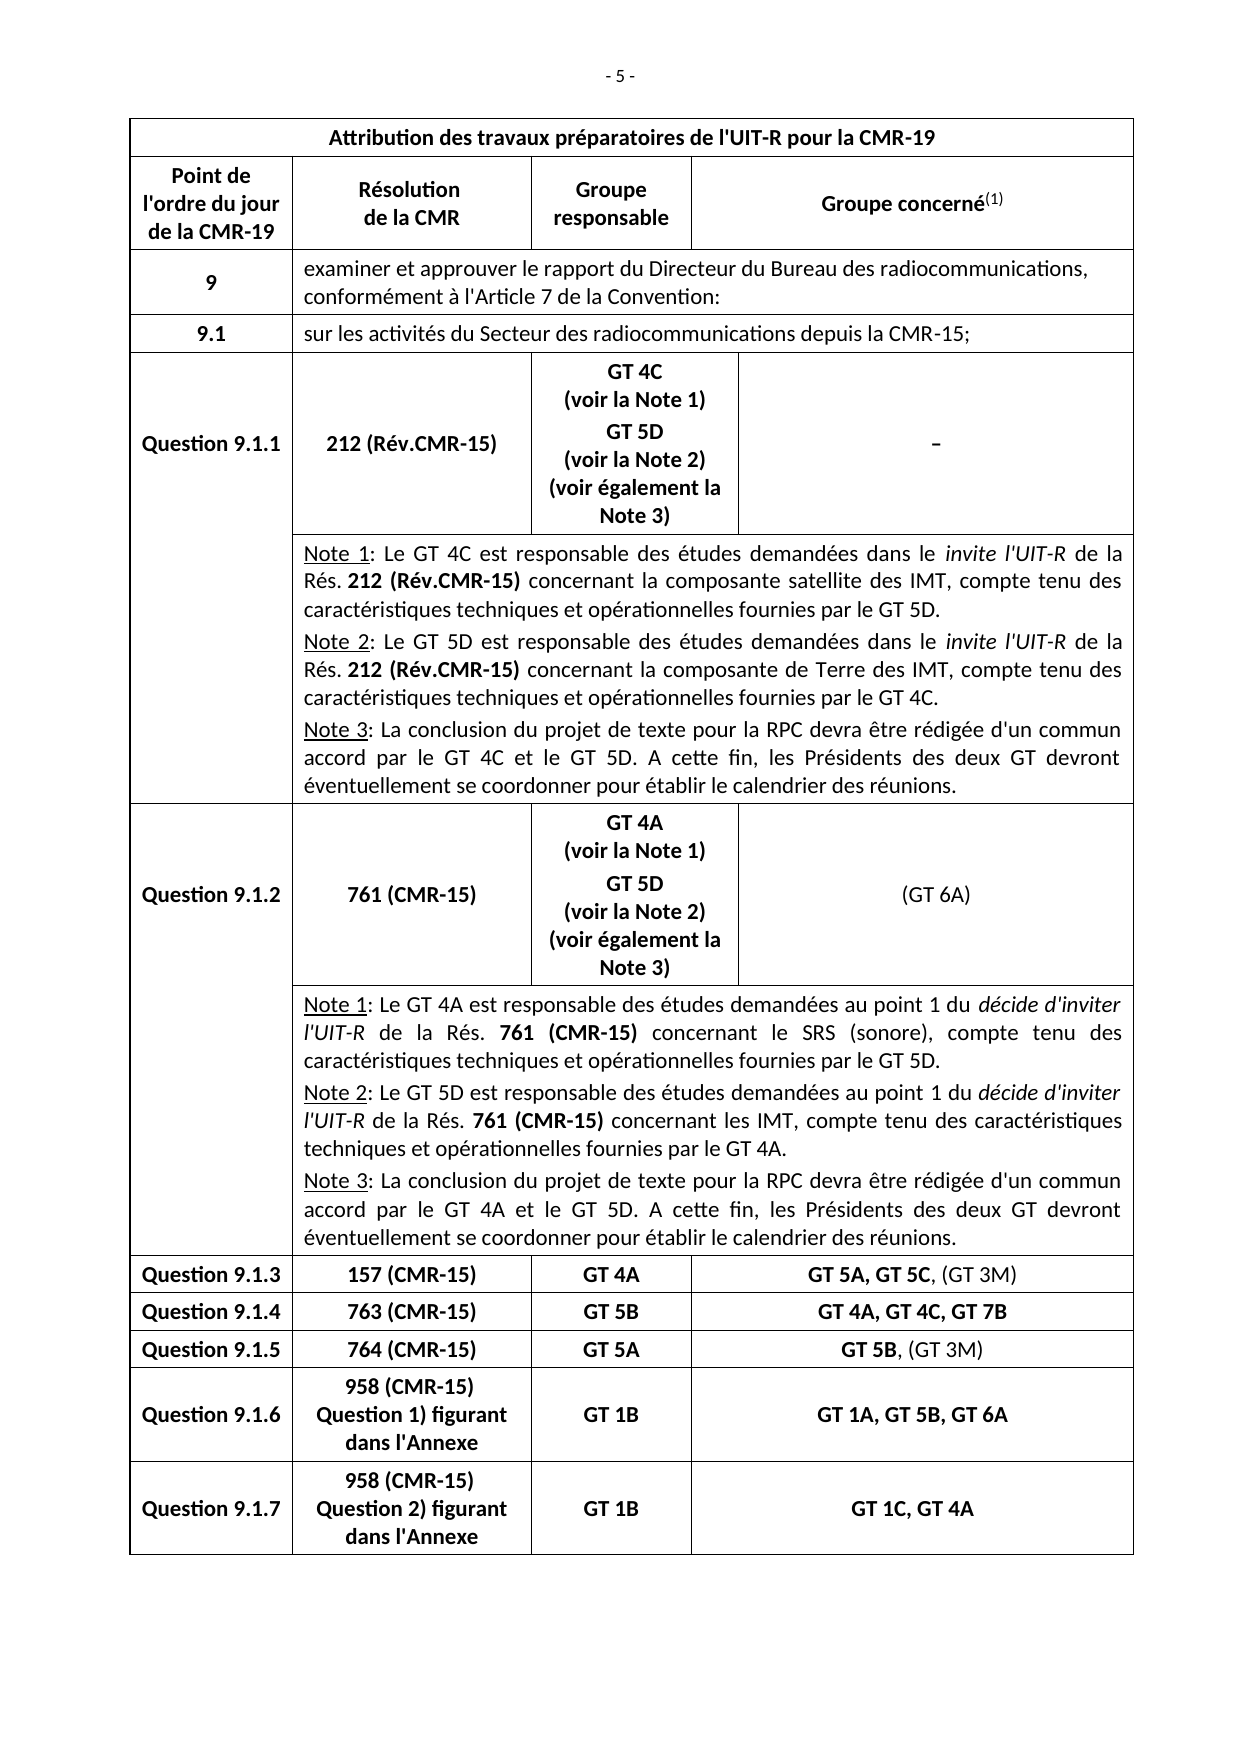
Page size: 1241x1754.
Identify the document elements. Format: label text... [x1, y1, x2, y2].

table_cell examiner et approuver le rapport du Directeur du Bureau des radiocommunications, conformément à l'Article 7 de la Convention: [293, 250, 1133, 314]
table_cell Résolution de la CMR [293, 157, 531, 249]
table_cell 958 (CMR-15) Question 2) figurant dans l'Annexe [293, 1462, 531, 1554]
table_cell GT 5B, (GT 3M) [692, 1331, 1133, 1367]
table_cell GT 4A (voir la Note 1) GT 5D (voir la Note 2) (voir également la Note 3) [532, 804, 738, 985]
table_cell GT 4A, GT 4C, GT 7B [692, 1293, 1133, 1330]
table_cell GT 1B [532, 1462, 691, 1554]
table_cell GT 1B [532, 1368, 691, 1461]
table_cell sur les activités du Secteur des radiocommunications depuis la CMR-15; [293, 315, 1133, 352]
table_cell GT 5A, GT 5C, (GT 3M) [692, 1256, 1133, 1292]
table_cell 958 (CMR-15) Question 1) figurant dans l'Annexe [293, 1368, 531, 1461]
table_cell Question 9.1.6 [131, 1368, 292, 1461]
table_cell [131, 534, 292, 803]
table_cell 9 [131, 250, 292, 314]
table_cell GT 4C (voir la Note 1) GT 5D (voir la Note 2) (voir également la Note 3) [532, 353, 738, 533]
table_cell 212 (Rév.CMR-15) [293, 353, 531, 533]
table_cell Question 9.1.5 [131, 1331, 292, 1367]
table_cell 764 (CMR-15) [293, 1331, 531, 1367]
table_cell Question 9.1.2 [131, 804, 292, 985]
table_cell 763 (CMR-15) [293, 1293, 531, 1330]
table_cell GT 1A, GT 5B, GT 6A [692, 1368, 1133, 1461]
table_cell GT 5B [532, 1293, 691, 1330]
table_cell GT 1C, GT 4A [692, 1462, 1133, 1554]
table_cell – [739, 353, 1133, 533]
table_cell 9.1 [131, 315, 292, 352]
table_cell Note 1: Le GT 4C est responsable des études demandées dans le invite l'UIT-R de la Rés. 212 (Rév.CMR-15) concernant la composante satellite des IMT, compte tenu des caractéristiques techniques et opérationnelles fournies par le GT 5D. Note 2: Le GT 5D est responsable des études demandées dans le invite l'UIT-R de la Rés. 212 (Rév.CMR-15) concernant la composante de Terre des IMT, compte tenu des caractéristiques techniques et opérationnelles fournies par le GT 4C. Note 3: La conclusion du projet de texte pour la RPC devra être rédigée d'un commun accord par le GT 4C et le GT 5D. A cette fin, les Présidents des deux GT devront éventuellement se coordonner pour établir le calendrier des réunions. [293, 535, 1133, 803]
table_cell GT 5A [532, 1331, 691, 1367]
table_cell Note 1: Le GT 4A est responsable des études demandées au point 1 du décide d'inviter l'UIT-R de la Rés. 761 (CMR-15) concernant le SRS (sonore), compte tenu des caractéristiques techniques et opérationnelles fournies par le GT 5D. Note 2: Le GT 5D est responsable des études demandées au point 1 du décide d'inviter l'UIT-R de la Rés. 761 (CMR-15) concernant les IMT, compte tenu des caractéristiques techniques et opérationnelles fournies par le GT 4A. Note 3: La conclusion du projet de texte pour la RPC devra être rédigée d'un commun accord par le GT 4A et le GT 5D. A cette fin, les Présidents des deux GT devront éventuellement se coordonner pour établir le calendrier des réunions. [293, 986, 1133, 1255]
table_header Attribution des travaux préparatoires de l'UIT-R pour la CMR-19 [131, 119, 1133, 156]
table_cell Question 9.1.4 [131, 1293, 292, 1330]
table_cell Groupe responsable [532, 157, 691, 249]
table_cell Groupe concerné(1) [692, 157, 1133, 249]
table_cell [131, 985, 292, 1255]
table_cell 761 (CMR-15) [293, 804, 531, 985]
table_cell Question 9.1.7 [131, 1462, 292, 1554]
table_cell (GT 6A) [739, 804, 1133, 985]
table_cell Question 9.1.1 [131, 353, 292, 533]
table_cell Point de l'ordre du jour de la CMR-19 [131, 157, 292, 249]
table_cell GT 4A [532, 1256, 691, 1292]
table_cell 157 (CMR-15) [293, 1256, 531, 1292]
table_cell Question 9.1.3 [131, 1256, 292, 1292]
